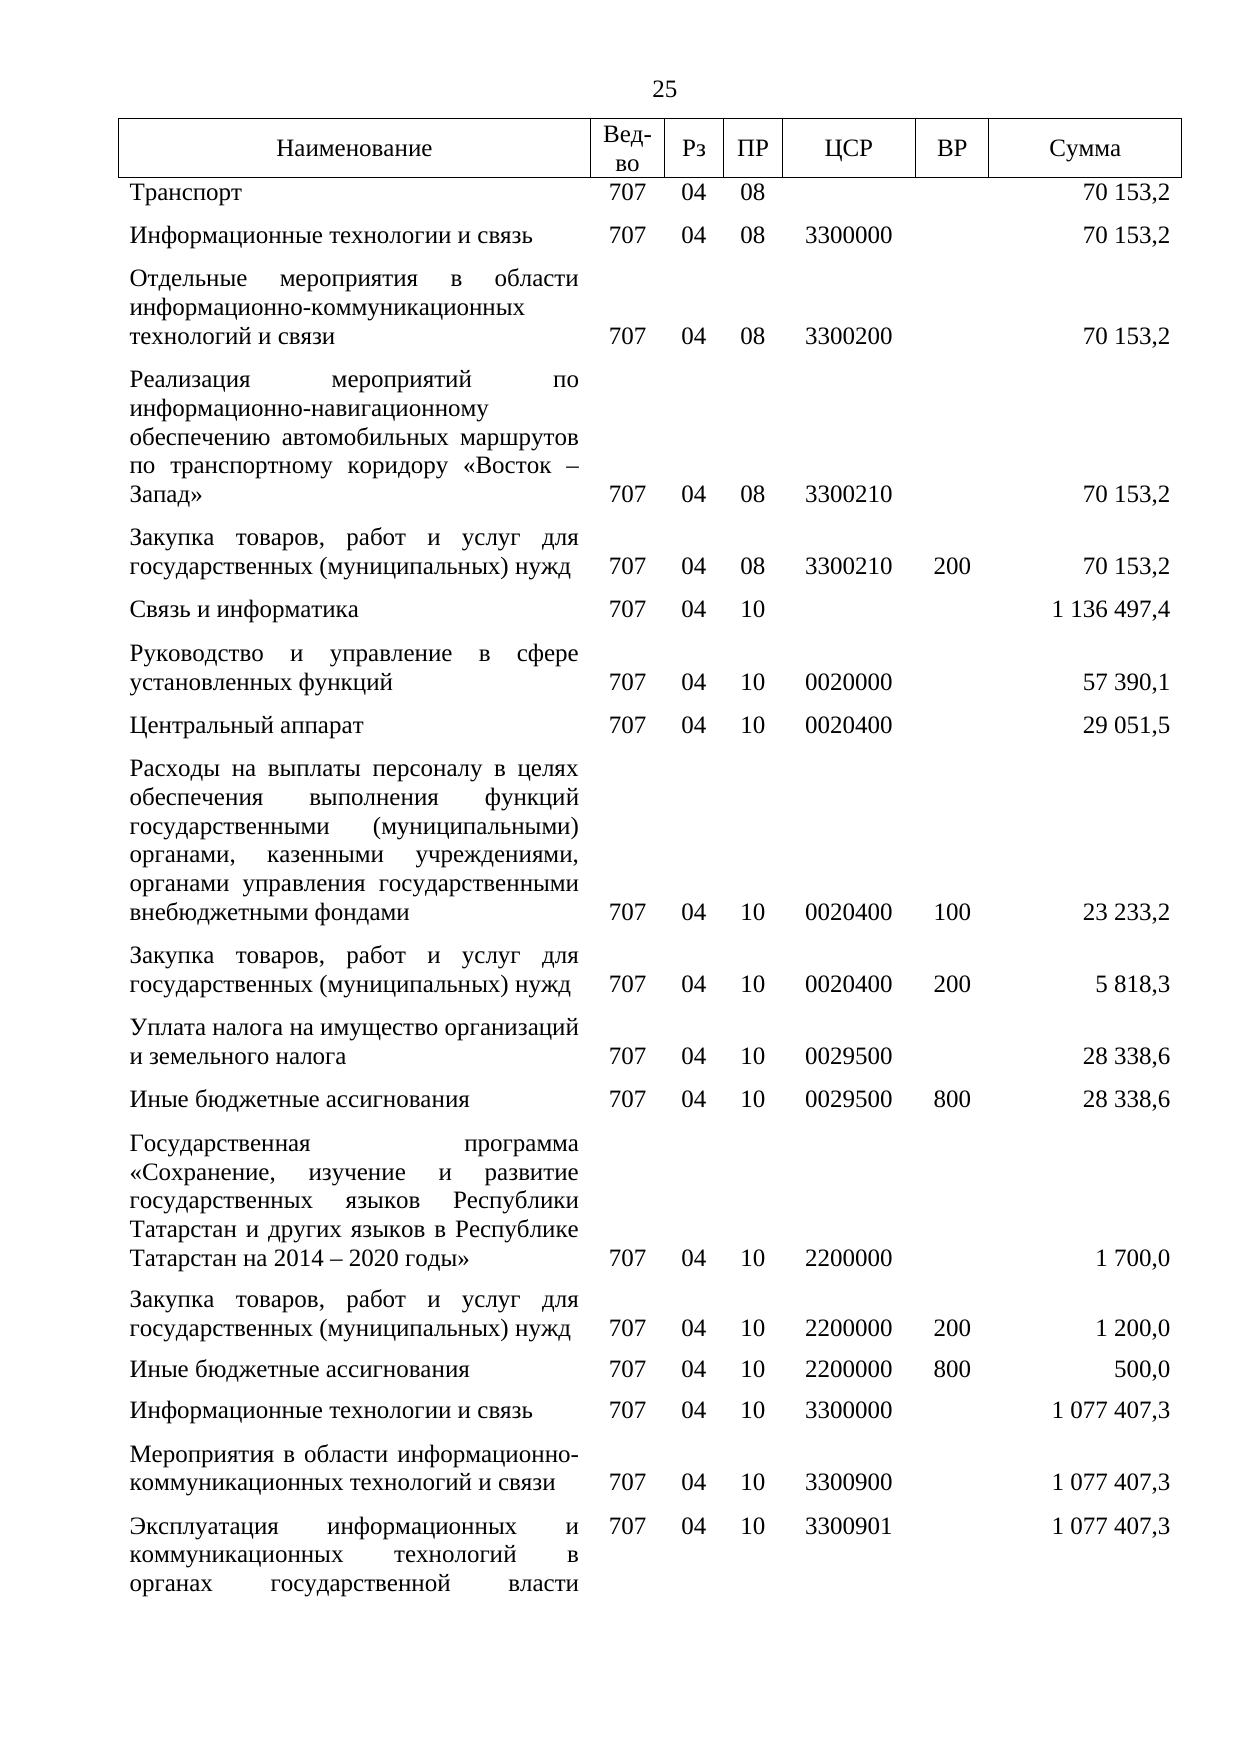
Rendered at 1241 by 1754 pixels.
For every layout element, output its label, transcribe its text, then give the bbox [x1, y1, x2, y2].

table_header ЦСР [783, 119, 915, 177]
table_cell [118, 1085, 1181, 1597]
table_header Вед-во [591, 119, 664, 177]
table_header ПР [724, 119, 782, 177]
table_header Рз [665, 119, 723, 177]
table_header Наименование [119, 119, 590, 177]
table_header Сумма [989, 119, 1181, 177]
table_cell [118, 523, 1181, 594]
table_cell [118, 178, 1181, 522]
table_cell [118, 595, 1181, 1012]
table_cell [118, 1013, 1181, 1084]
table_header ВР [916, 119, 988, 177]
